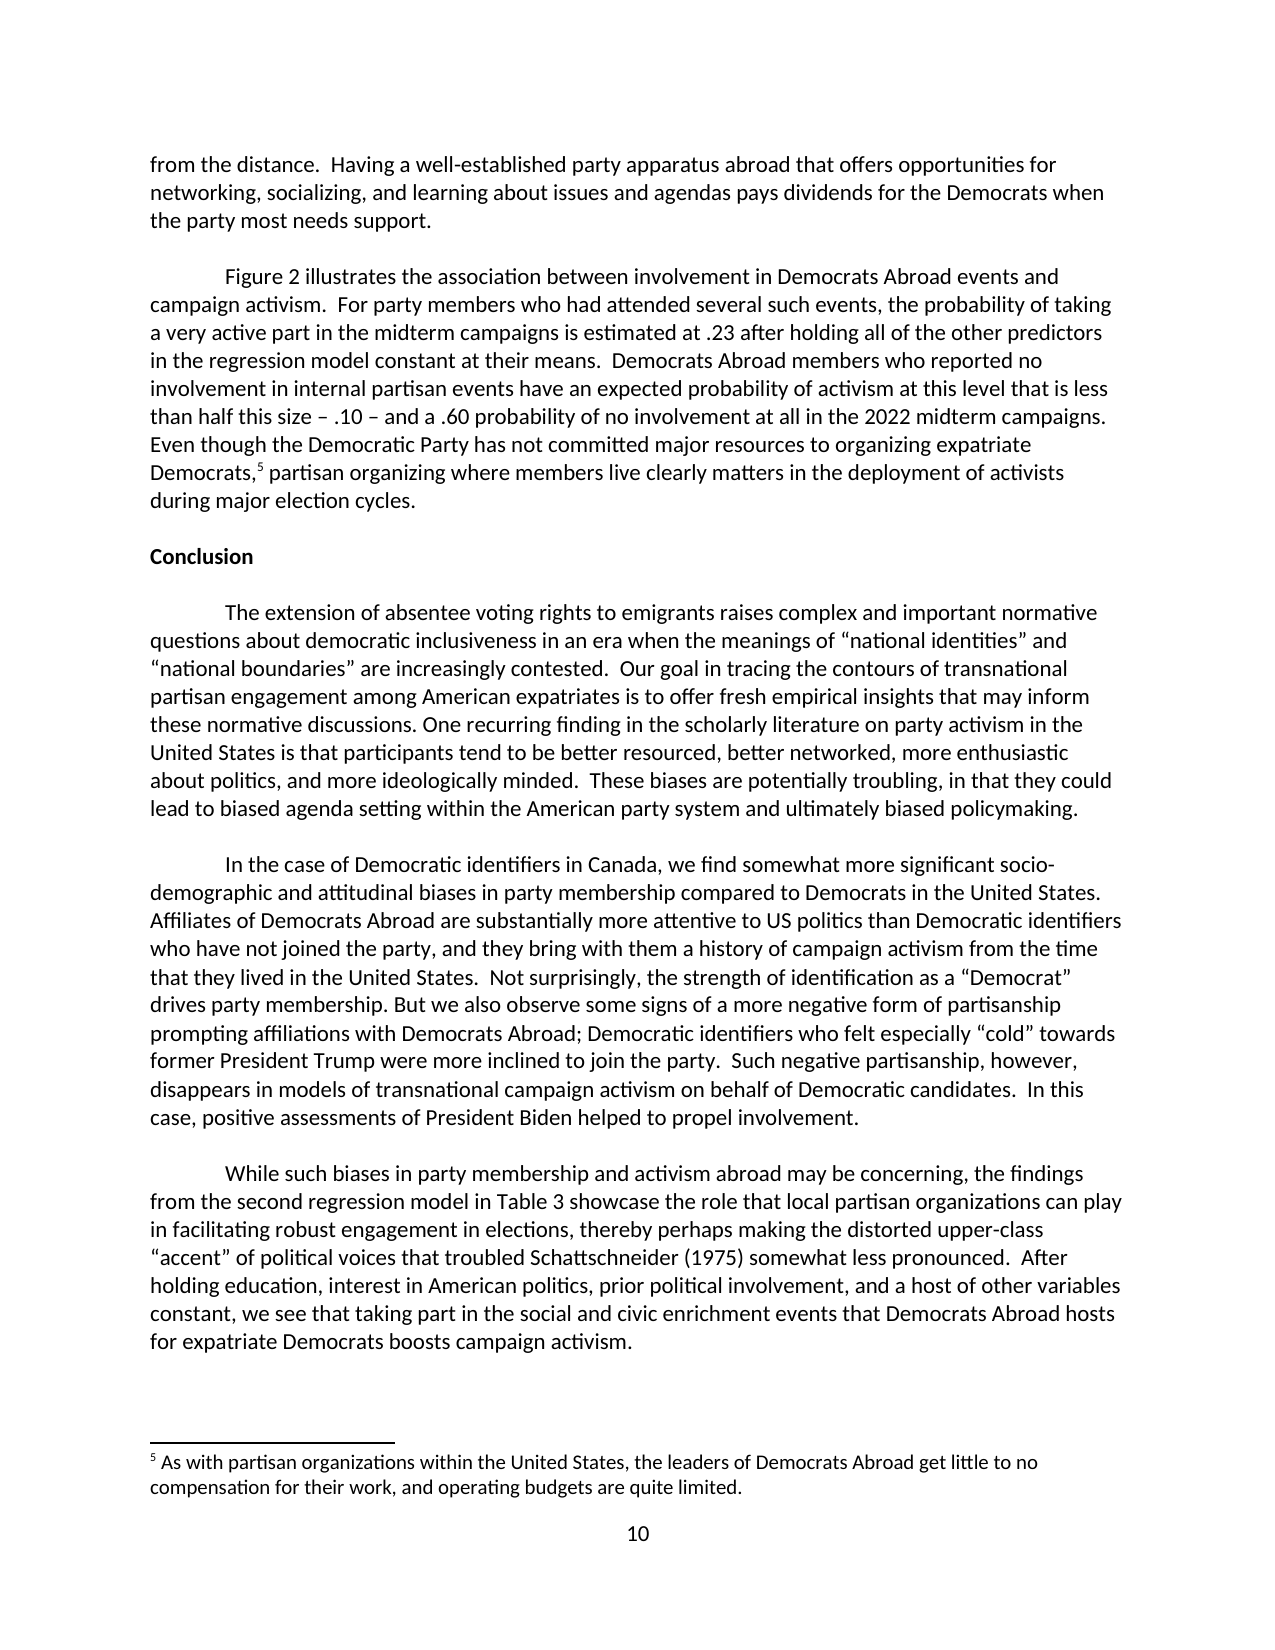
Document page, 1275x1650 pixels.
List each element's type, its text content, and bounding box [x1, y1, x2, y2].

text Figure 2 illustrates the association between involvement in Democrats Abroad events and campaign activism. For party members who had attended several such events, the probability of taking a very active part in the midterm campaigns is estimated at .23 after holding all of the other predictors in the regression model constant at their means. Democrats Abroad members who reported no involvement in internal partisan events have an expected probability of activism at this level that is less than half this size – .10 – and a .60 probability of no involvement at all in the 2022 midterm campaigns. Even though the Democratic Party has not committed major resources to organizing expatriate Democrats, partisan organizing where members live clearly matters in the deployment of activists during major election cycles. [150, 262, 1125, 514]
text While such biases in party membership and activism abroad may be concerning, the findings from the second regression model in Table 3 showcase the role that local partisan organizations can play in facilitating robust engagement in elections, thereby perhaps making the distorted upper-class “accent” of political voices that troubled Schattschneider (1975) somewhat less pronounced. After holding education, interest in American politics, prior political involvement, and a host of other variables constant, we see that taking part in the social and civic enrichment events that Democrats Abroad hosts for expatriate Democrats boosts campaign activism. [150, 1159, 1125, 1355]
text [150, 150, 1125, 234]
text Conclusion [150, 542, 1125, 570]
text In the case of Democratic identifiers in Canada, we find somewhat more significant socio-demographic and attitudinal biases in party membership compared to Democrats in the United States. Affiliates of Democrats Abroad are substantially more attentive to US politics than Democratic identifiers who have not joined the party, and they bring with them a history of campaign activism from the time that they lived in the United States. Not surprisingly, the strength of identification as a “Democrat” drives party membership. But we also observe some signs of a more negative form of partisanship prompting affiliations with Democrats Abroad; Democratic identifiers who felt especially “cold” towards former President Trump were more inclined to join the party. Such negative partisanship, however, disappears in models of transnational campaign activism on behalf of Democratic candidates. In this case, positive assessments of President Biden helped to propel involvement. [150, 851, 1125, 1131]
text The extension of absentee voting rights to emigrants raises complex and important normative questions about democratic inclusiveness in an era when the meanings of “national identities” and “national boundaries” are increasingly contested. Our goal in tracing the contours of transnational partisan engagement among American expatriates is to offer fresh empirical insights that may inform these normative discussions. One recurring finding in the scholarly literature on party activism in the United States is that participants tend to be better resourced, better networked, more enthusiastic about politics, and more ideologically minded. These biases are potentially troubling, in that they could lead to biased agenda setting within the American party system and ultimately biased policymaking. [150, 598, 1125, 822]
